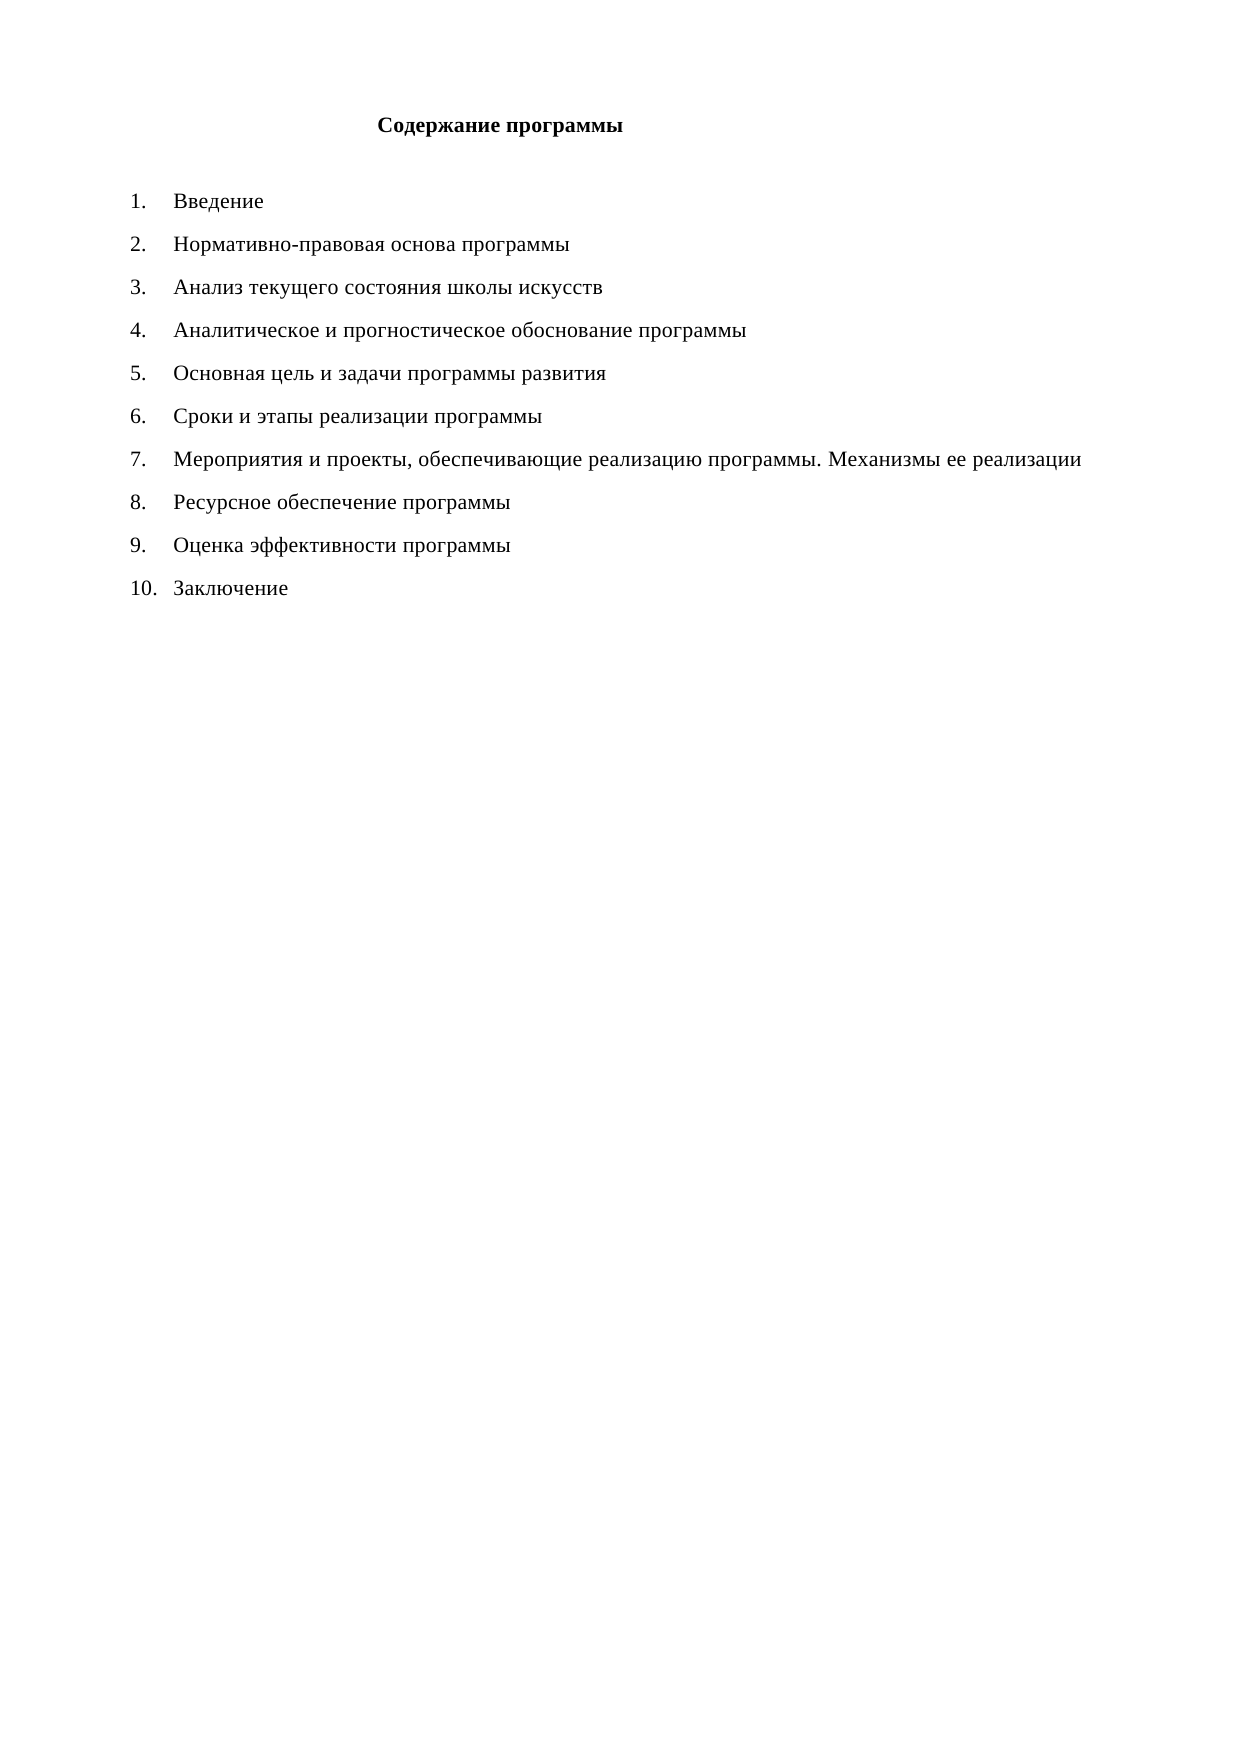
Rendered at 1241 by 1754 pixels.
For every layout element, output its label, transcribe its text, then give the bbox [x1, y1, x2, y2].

list Аналитическое и прогностическое обоснование программы [130, 303, 1137, 346]
list Оценка эффективности программы [130, 518, 1137, 561]
text Содержание программы [377, 115, 629, 137]
list Введение [130, 174, 1137, 217]
list Сроки и этапы реализации программы [130, 389, 1137, 432]
list Заключение [130, 561, 1137, 604]
list Мероприятия и проекты, обеспечивающие реализацию программы. Механизмы ее реализации [130, 432, 1137, 475]
list Ресурсное обеспечение программы [130, 475, 1137, 518]
list Нормативно-правовая основа программы [130, 217, 1137, 260]
list Основная цель и задачи программы развития [130, 346, 1137, 389]
list Анализ текущего состояния школы искусств [130, 260, 1137, 303]
